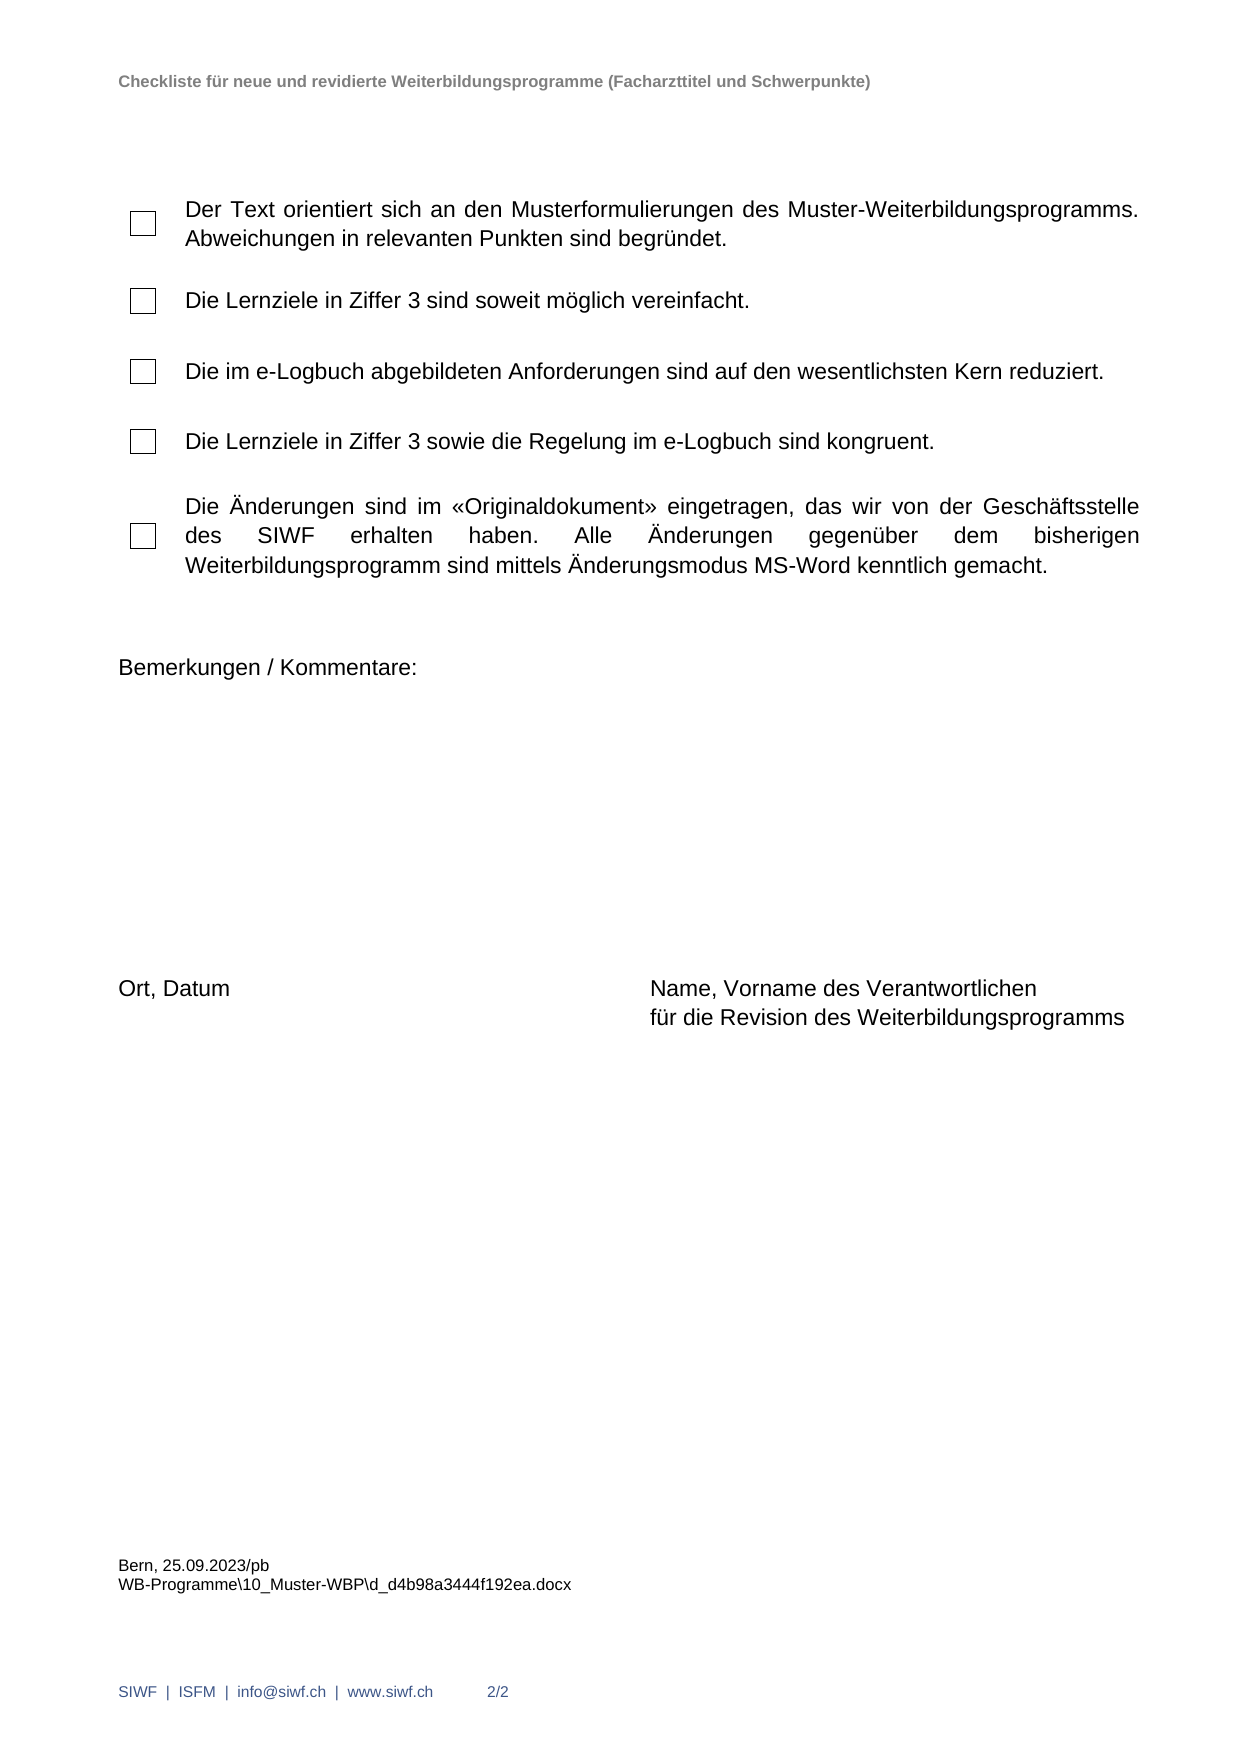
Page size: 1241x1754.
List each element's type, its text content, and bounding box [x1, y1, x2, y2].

table_cell [118, 405, 173, 475]
table_cell Die Änderungen sind im «Originaldokument» eingetragen, das wir von der Geschäftsstelle des SIWF erhalten haben. Alle Änderungen gegenüber dem bisherigen Weiterbildungsprogramm sind mittels Änderungsmodus MS-Word kenntlich gemacht. [174, 475, 1152, 593]
table_cell [118, 334, 173, 405]
text WB-Programme\10_Muster-WBP\230925 Checkliste Revision WBP_d.docx [118, 1575, 1152, 1594]
table_cell Die im e-Logbuch abgebildeten Anforderungen sind auf den wesentlichsten Kern reduziert. [174, 334, 1152, 405]
table_header Der Text orientiert sich an den Musterformulierungen des Muster-Weiterbildungsprogramms. Abweichungen in relevanten Punkten sind begründet. [174, 180, 1152, 264]
text Bern, 25.09.2023/pb [118, 1556, 1152, 1575]
text für die Revision des Weiterbildungsprogramms [118, 1002, 1152, 1031]
text Bemerkungen / Kommentare: [118, 652, 1152, 681]
table_cell Die Lernziele in Ziffer 3 sind soweit möglich vereinfacht. [174, 264, 1152, 334]
table_cell [118, 475, 173, 593]
table_cell [118, 264, 173, 334]
text Ort, Datum Name, Vorname des Verantwortlichen [118, 972, 1152, 1002]
table_cell Die Lernziele in Ziffer 3 sowie die Regelung im e-Logbuch sind kongruent. [174, 405, 1152, 475]
table_header [118, 180, 173, 264]
